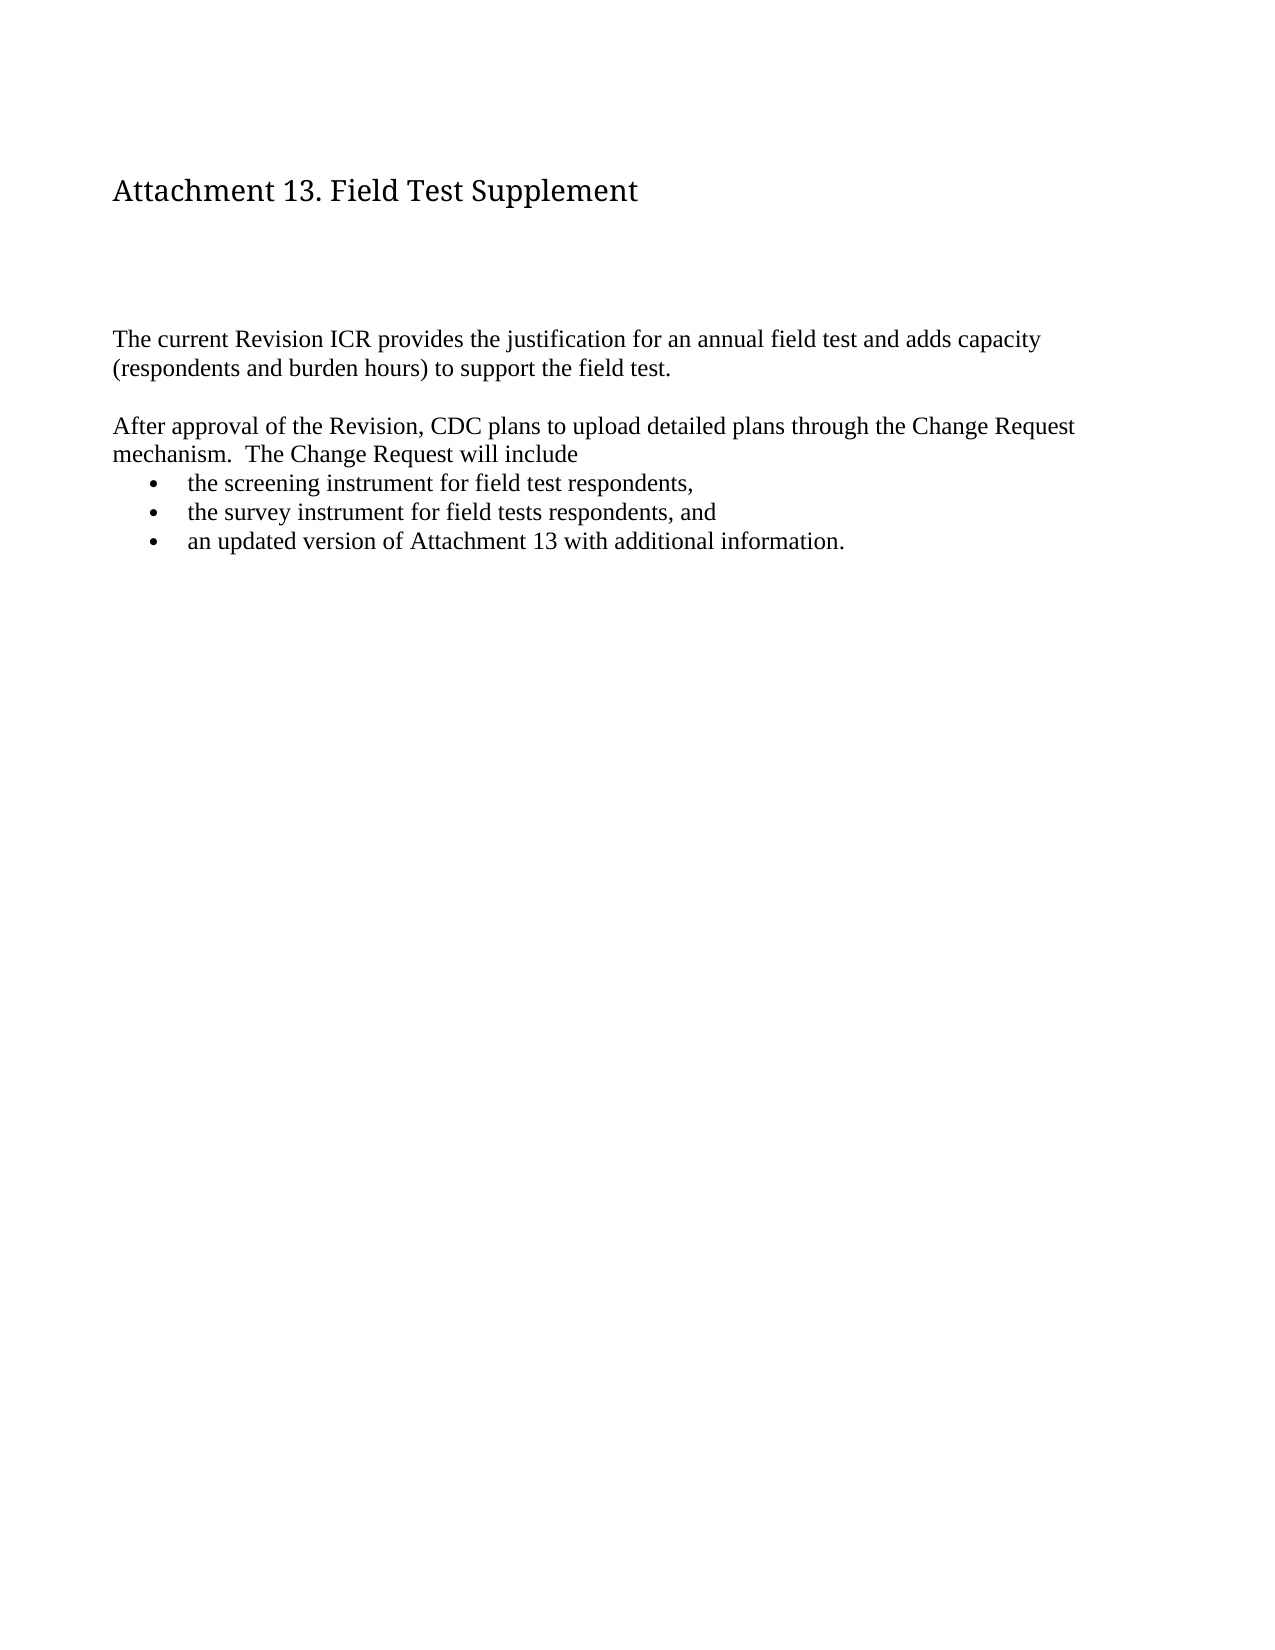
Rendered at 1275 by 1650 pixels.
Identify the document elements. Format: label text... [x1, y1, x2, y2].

text After approval of the Revision, CDC plans to upload detailed plans through the Change Request mechanism. The Change Request will include [112, 411, 1162, 468]
list the survey instrument for field tests respondents, and [150, 497, 1162, 526]
list an updated version of Attachment 13 with additional information. [150, 526, 1162, 554]
list the screening instrument for field test respondents, [150, 468, 1162, 497]
text Attachment 13. Field Test Supplement [112, 170, 1162, 210]
text The current Revision ICR provides the justification for an annual field test and adds capacity (respondents and burden hours) to support the field test. [112, 324, 1162, 382]
